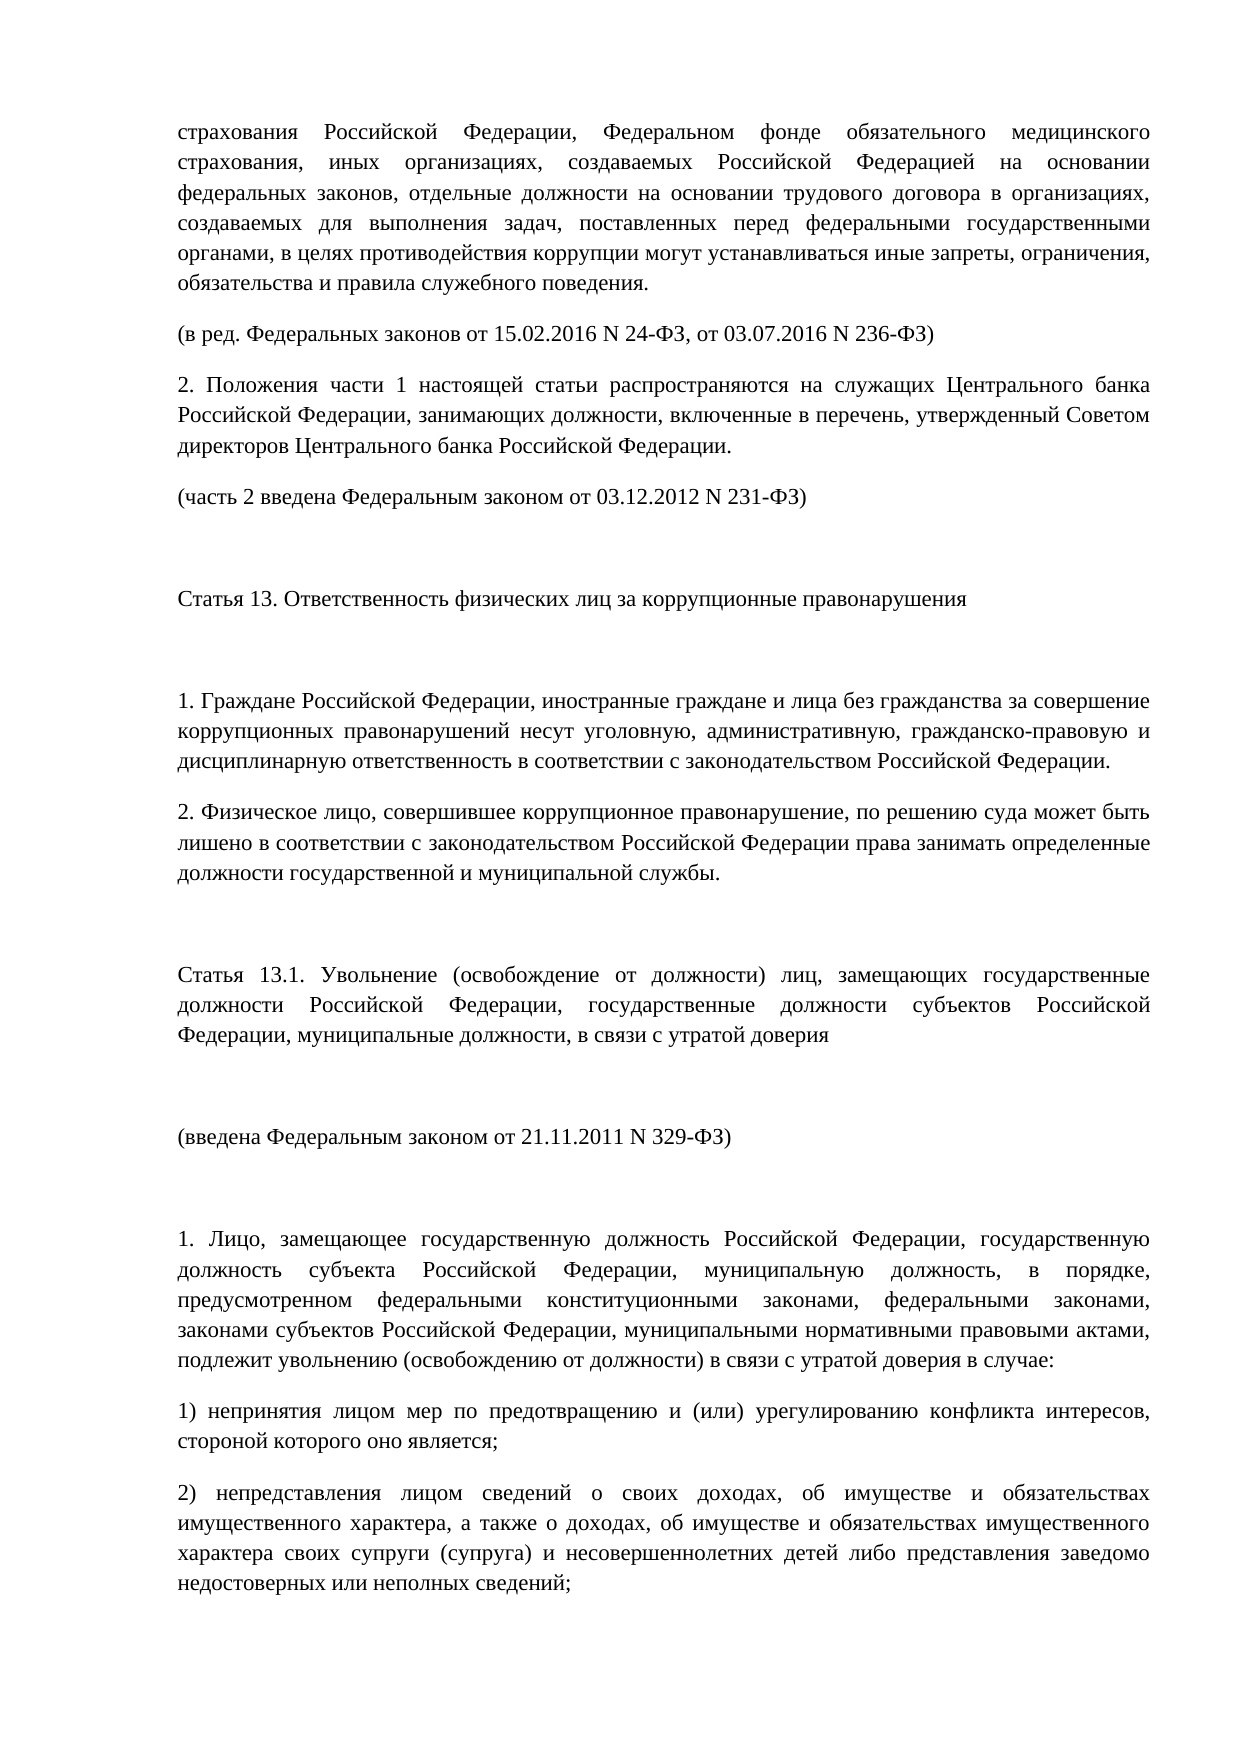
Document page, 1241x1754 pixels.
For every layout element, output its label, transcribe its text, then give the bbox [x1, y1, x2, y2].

text 2. Положения части 1 настоящей статьи распространяются на служащих Центрального банка Российской Федерации, занимающих должности, включенные в перечень, утвержденный Советом директоров Центрального банка Российской Федерации. [177, 371, 1152, 458]
text Статья 13.1. Увольнение (освобождение от должности) лиц, замещающих государственные должности Российской Федерации, государственные должности субъектов Российской Федерации, муниципальные должности, в связи с утратой доверия [177, 961, 1152, 1048]
text 1. Граждане Российской Федерации, иностранные граждане и лица без гражданства за совершение коррупционных правонарушений несут уголовную, административную, гражданско-правовую и дисциплинарную ответственность в соответствии с законодательством Российской Федерации. [177, 687, 1152, 774]
text (часть 2 введена Федеральным законом от 03.12.2012 N 231-ФЗ) [177, 483, 1152, 509]
text 1. Лицо, замещающее государственную должность Российской Федерации, государственную должность субъекта Российской Федерации, муниципальную должность, в порядке, предусмотренном федеральными конституционными законами, федеральными законами, законами субъектов Российской Федерации, муниципальными нормативными правовыми актами, подлежит увольнению (освобождению от должности) в связи с утратой доверия в случае: [177, 1225, 1152, 1373]
text Статья 13. Ответственность физических лиц за коррупционные правонарушения [177, 585, 1152, 611]
text 2. Физическое лицо, совершившее коррупционное правонарушение, по решению суда может быть лишено в соответствии с законодательством Российской Федерации права занимать определенные должности государственной и муниципальной службы. [177, 798, 1152, 885]
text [177, 118, 1152, 296]
text 1) непринятия лицом мер по предотвращению и (или) урегулированию конфликта интересов, стороной которого оно является; [177, 1397, 1152, 1454]
text 2) непредставления лицом сведений о своих доходах, об имуществе и обязательствах имущественного характера, а также о доходах, об имуществе и обязательствах имущественного характера своих супруги (супруга) и несовершеннолетних детей либо представления заведомо недостоверных или неполных сведений; [177, 1478, 1152, 1596]
text (в ред. Федеральных законов от 15.02.2016 N 24-ФЗ, от 03.07.2016 N 236-ФЗ) [177, 320, 1152, 347]
text (введена Федеральным законом от 21.11.2011 N 329-ФЗ) [177, 1123, 1152, 1150]
